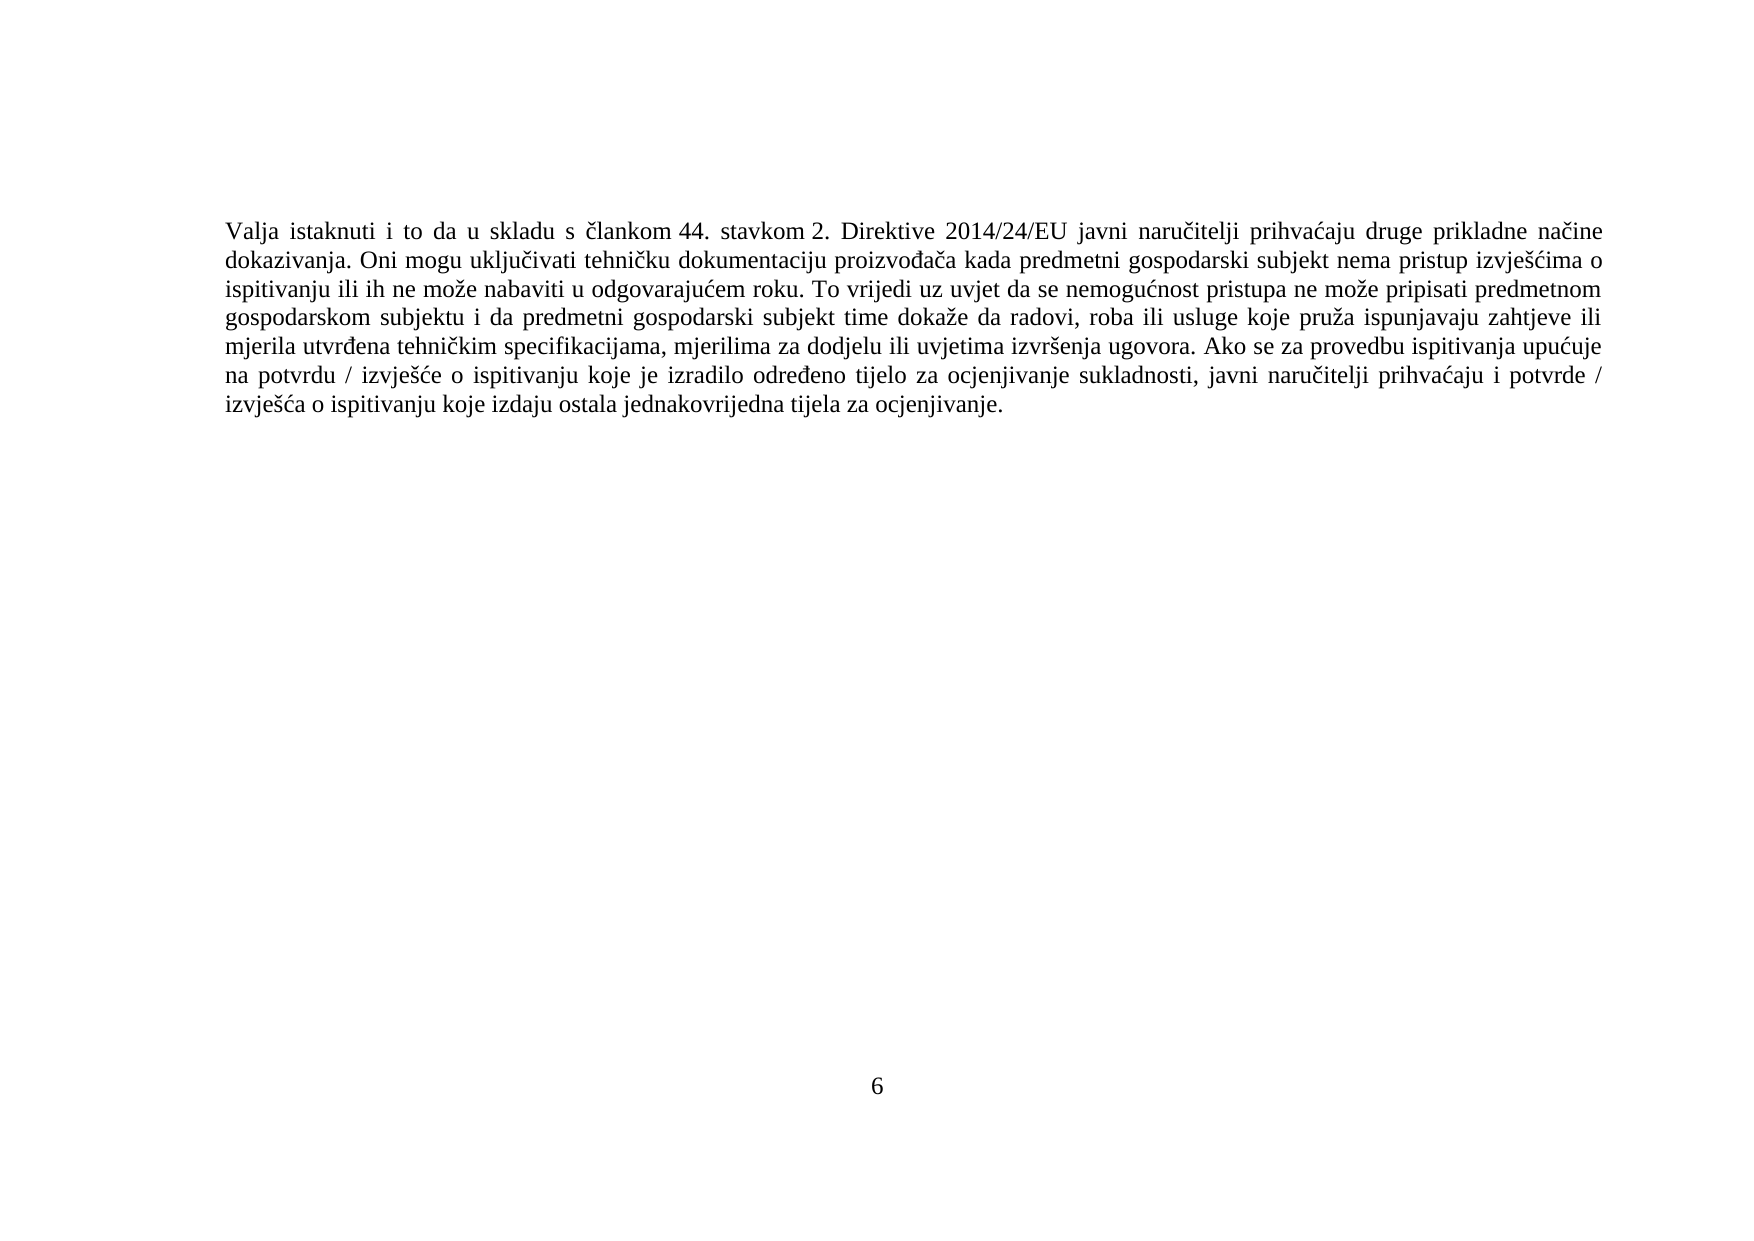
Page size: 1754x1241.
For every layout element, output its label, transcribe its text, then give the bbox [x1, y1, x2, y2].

text Valja istaknuti i to da u skladu s člankom 44. stavkom 2. Direktive 2014/24/EU javni naručitelji prihvaćaju druge prikladne načine dokazivanja. Oni mogu uključivati tehničku dokumentaciju proizvođača kada predmetni gospodarski subjekt nema pristup izvješćima o ispitivanju ili ih ne može nabaviti u odgovarajućem roku. To vrijedi uz uvjet da se nemogućnost pristupa ne može pripisati predmetnom gospodarskom subjektu i da predmetni gospodarski subjekt time dokaže da radovi, roba ili usluge koje pruža ispunjavaju zahtjeve ili mjerila utvrđena tehničkim specifikacijama, mjerilima za dodjelu ili uvjetima izvršenja ugovora. Ako se za provedbu ispitivanja upućuje na potvrdu / izvješće o ispitivanju koje je izradilo određeno tijelo za ocjenjivanje sukladnosti, javni naručitelji prihvaćaju i potvrde / izvješća o ispitivanju koje izdaju ostala jednakovrijedna tijela za ocjenjivanje. [225, 216, 1604, 417]
